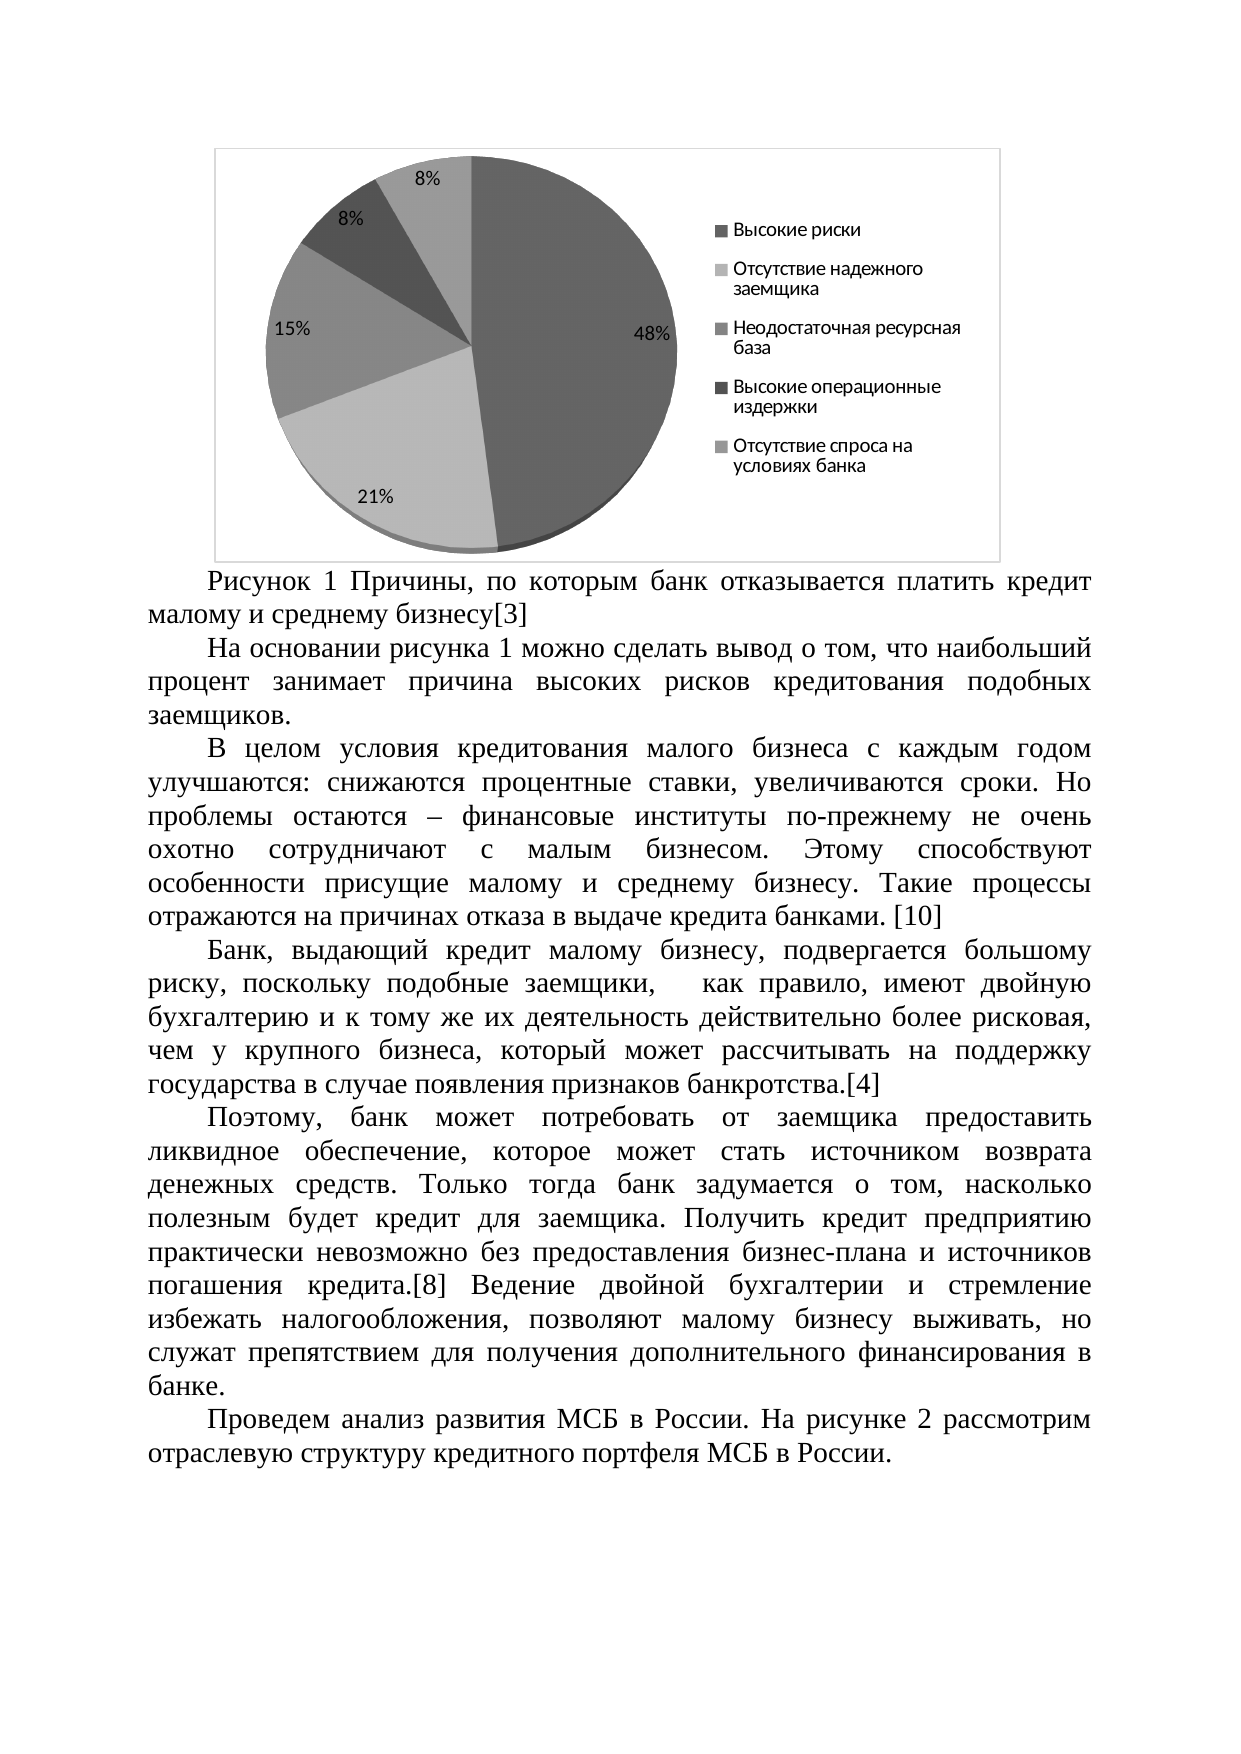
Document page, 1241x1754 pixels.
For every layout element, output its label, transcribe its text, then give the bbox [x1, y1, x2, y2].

text В целом условия кредитования малого бизнеса с каждым годом улучшаются: снижаются процентные ставки, увеличиваются сроки. Но проблемы остаются – финансовые институты по-прежнему не очень охотно сотрудничают с малым бизнесом. Этому способствуют особенности присущие малому и среднему бизнесу. Такие процессы отражаются на причинах отказа в выдаче кредита банками. [10] [148, 731, 1092, 932]
text Проведем анализ развития МСБ в России. На рисунке 2 рассмотрим отраслевую структуру кредитного портфеля МСБ в России. [148, 1401, 1092, 1468]
text Поэтому, банк может потребовать от заемщика предоставить ликвидное обеспечение, которое может стать источником возврата денежных средств. Только тогда банк задумается о том, насколько полезным будет кредит для заемщика. Получить кредит предприятию практически невозможно без предоставления бизнес-плана и источников погашения кредита.[8] Ведение двойной бухгалтерии и стремление избежать налогообложения, позволяют малому бизнесу выживать, но служат препятствием для получения дополнительного финансирования в банке. [148, 1099, 1092, 1401]
text Рисунок 1 Причины, по которым банк отказывается платить кредит малому и среднему бизнесу[3] [148, 563, 1092, 630]
text Банк, выдающий кредит малому бизнесу, подвергается большому риску, поскольку подобные заемщики, как правило, имеют двойную бухгалтерию и к тому же их деятельность действительно более рисковая, чем у крупного бизнеса, который может рассчитывать на поддержку государства в случае появления признаков банкротства.[4] [148, 932, 1092, 1099]
text На основании рисунка 1 можно сделать вывод о том, что наибольший процент занимает причина высоких рисков кредитования подобных заемщиков. [148, 630, 1092, 731]
